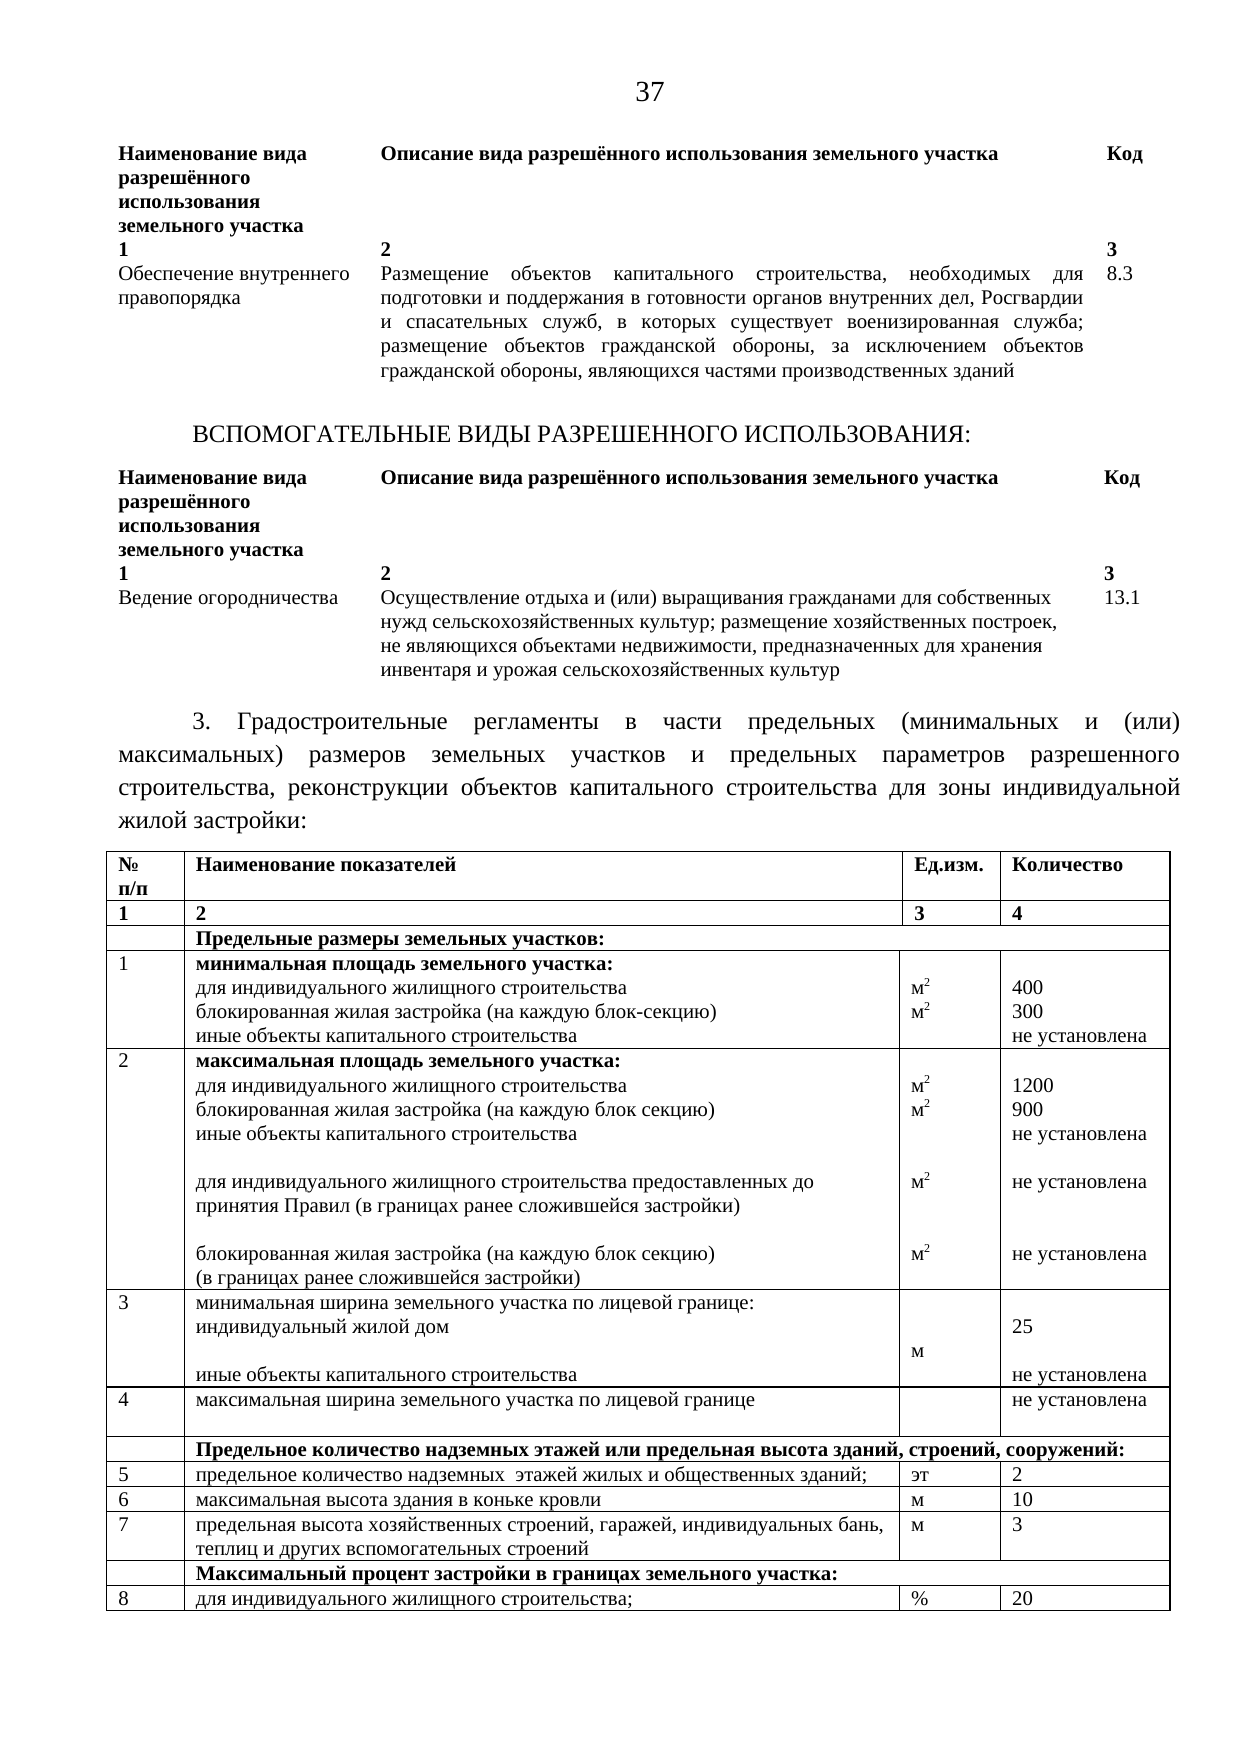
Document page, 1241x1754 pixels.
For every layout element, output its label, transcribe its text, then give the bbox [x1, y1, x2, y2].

table_cell 2 [369, 237, 1095, 261]
table_cell эт [900, 1462, 1000, 1486]
table_header Описание вида разрешённого использования земельного участка [369, 465, 1093, 561]
table_cell [107, 1561, 184, 1585]
table_cell % [900, 1586, 1000, 1610]
text 3. Градостроительные регламенты в части предельных (минимальных и (или) максимальных) размеров земельных участков и предельных параметров разрешенного строительства, реконструкции объектов капитального строительства для зоны индивидуальной жилой застройки: [118, 706, 1181, 834]
table_cell 8.3 [1095, 261, 1170, 382]
table_cell 1 [107, 237, 369, 261]
table_cell Предельное количество надземных этажей или предельная высота зданий, строений, сооружений: [185, 1437, 1169, 1461]
table_cell [107, 1437, 184, 1461]
table_cell 400 300 не установлена [1001, 951, 1169, 1047]
text ВСПОМОГАТЕЛЬНЫЕ ВИДЫ РАЗРЕШЕННОГО ИСПОЛЬЗОВАНИЯ: [118, 419, 1181, 448]
table_cell 1 [107, 561, 369, 585]
table_cell Максимальный процент застройки в границах земельного участка: [185, 1561, 1169, 1585]
table_cell максимальная ширина земельного участка по лицевой границе [185, 1388, 899, 1436]
table_cell максимальная высота здания в коньке кровли [185, 1487, 899, 1511]
table_header Наименование показателей [185, 852, 902, 900]
table_cell [107, 926, 184, 950]
table_cell м [900, 1290, 1000, 1386]
table_cell 6 [107, 1487, 184, 1511]
table_cell предельная высота хозяйственных строений, гаражей, индивидуальных бань, теплиц и других вспомогательных строений [185, 1512, 899, 1560]
table_cell 20 [1001, 1586, 1169, 1610]
table_cell 2 [1001, 1462, 1169, 1486]
table_cell Осуществление отдыха и (или) выращивания гражданами для собственных нужд сельскохозяйственных культур; размещение хозяйственных построек, не являющихся объектами недвижимости, предназначенных для хранения инвентаря и урожая сельскохозяйственных культур [369, 585, 1093, 681]
table_cell не установлена [1001, 1388, 1169, 1436]
table_cell м [900, 1487, 1000, 1511]
table_cell 4 [1001, 901, 1169, 925]
table_cell Ведение огородничества [107, 585, 369, 681]
table_header Код [1093, 465, 1170, 561]
table_cell 3 [107, 1290, 184, 1386]
table_cell [900, 1388, 1000, 1436]
table_cell 25 не установлена [1001, 1290, 1169, 1386]
table_cell для индивидуального жилищного строительства; [185, 1586, 899, 1610]
table_cell Предельные размеры земельных участков: [185, 926, 1169, 950]
table_cell 8 [107, 1586, 184, 1610]
table_cell максимальная площадь земельного участка: для индивидуального жилищного строительства блокированная жилая застройка (на каждую блок секцию) иные объекты капитального строительства для индивидуального жилищного строительства предоставленных до принятия Правил (в границах ранее сложившейся застройки) блокированная жилая застройка (на каждую блок секцию) (в границах ранее сложившейся застройки) [185, 1049, 899, 1289]
table_cell м [900, 1512, 1000, 1560]
table_cell 7 [107, 1512, 184, 1560]
table_cell 3 [1001, 1512, 1169, 1560]
table_header Количество [1001, 852, 1169, 900]
table_cell 1200 900 не установлена не установлена не установлена [1001, 1049, 1169, 1289]
table_header Описание вида разрешённого использования земельного участка [369, 141, 1095, 237]
table_header № п/п [107, 852, 184, 900]
table_cell м2 м2 [900, 951, 1000, 1047]
table_header Ед.изм. [903, 852, 1000, 900]
table_header Наименование вида разрешённого использования земельного участка [107, 141, 369, 237]
table_header Код [1095, 141, 1170, 237]
table_cell 5 [107, 1462, 184, 1486]
table_cell 1 [107, 951, 184, 1047]
table_cell минимальная ширина земельного участка по лицевой границе: индивидуальный жилой дом иные объекты капитального строительства [185, 1290, 899, 1386]
table_cell 4 [107, 1388, 184, 1436]
table_cell 3 [1095, 237, 1170, 261]
table_cell 3 [1093, 561, 1170, 585]
table_header Наименование вида разрешённого использования земельного участка [107, 465, 369, 561]
table_cell 10 [1001, 1487, 1169, 1511]
table_cell 2 [107, 1049, 184, 1289]
table_cell 2 [185, 901, 902, 925]
table_cell Обеспечение внутреннего правопорядка [107, 261, 369, 382]
table_cell 1 [107, 901, 184, 925]
table_cell 3 [903, 901, 1000, 925]
table_cell минимальная площадь земельного участка: для индивидуального жилищного строительства блокированная жилая застройка (на каждую блок-секцию) иные объекты капитального строительства [185, 951, 899, 1047]
table_cell 13.1 [1093, 585, 1170, 681]
table_cell 2 [369, 561, 1093, 585]
table_cell Размещение объектов капитального строительства, необходимых для подготовки и поддержания в готовности органов внутренних дел, Росгвардии и спасательных служб, в которых существует военизированная служба; размещение объектов гражданской обороны, за исключением объектов гражданской обороны, являющихся частями производственных зданий [369, 261, 1095, 382]
table_cell предельное количество надземных этажей жилых и общественных зданий; [185, 1462, 899, 1486]
table_cell м2 м2 м2 м2 [900, 1049, 1000, 1289]
